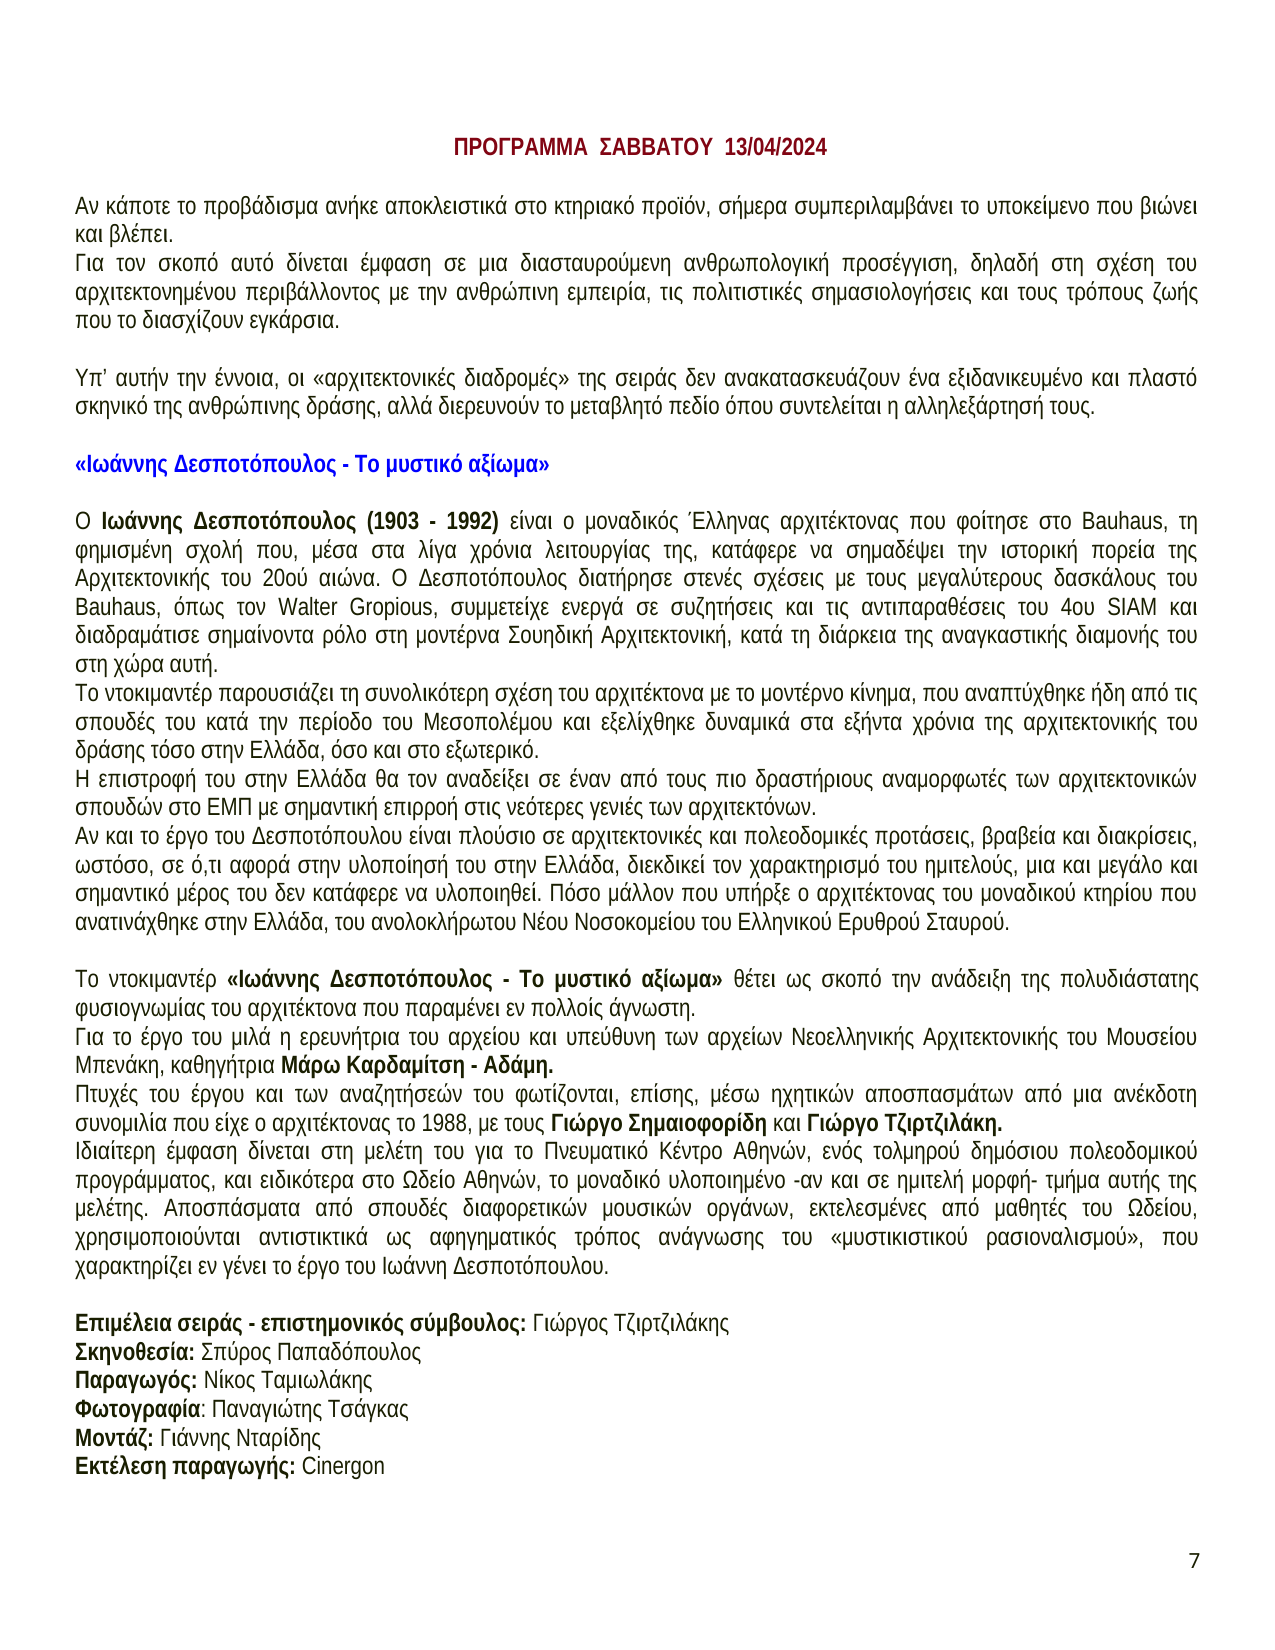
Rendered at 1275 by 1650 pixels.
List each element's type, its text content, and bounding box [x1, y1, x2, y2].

text Το ντοκιμαντέρ «Ιωάννης Δεσποτόπουλος - Το μυστικό αξίωμα» θέτει ως σκοπό την ανάδειξη της πολυδιάστατης φυσιογνωμίας του αρχιτέκτονα που παραμένει εν πολλοίς άγνωστη. [75, 964, 1200, 1022]
text Πτυχές του έργου και των αναζητήσεών του φωτίζονται, επίσης, μέσω ηχητικών αποσπασμάτων από μια ανέκδοτη συνομιλία που είχε ο αρχιτέκτονας το 1988, με τους Γιώργο Σημαιοφορίδη και Γιώργο Τζιρτζιλάκη. [75, 1079, 1200, 1136]
text Υπ’ αυτήν την έννοια, οι «αρχιτεκτονικές διαδρομές» της σειράς δεν ανακατασκευάζουν ένα εξιδανικευμένο και πλαστό σκηνικό της ανθρώπινης δράσης, αλλά διερευνούν το μεταβλητό πεδίο όπου συντελείται η αλληλεξάρτησή τους. [75, 363, 1200, 420]
text Για το έργο του μιλά η ερευνήτρια του αρχείου και υπεύθυνη των αρχείων Νεοελληνικής Αρχιτεκτονικής του Μουσείου Μπενάκη, καθηγήτρια Μάρω Καρδαμίτση - Αδάμη. [75, 1022, 1200, 1079]
text «Ιωάννης Δεσποτόπουλος - Το μυστικό αξίωμα» [75, 449, 1200, 477]
text Για τον σκοπό αυτό δίνεται έμφαση σε μια διασταυρούμενη ανθρωπολογική προσέγγιση, δηλαδή στη σχέση του αρχιτεκτονημένου περιβάλλοντος με την ανθρώπινη εμπειρία, τις πολιτιστικές σημασιολογήσεις και τους τρόπους ζωής που το διασχίζουν εγκάρσια. [75, 248, 1200, 334]
text Το ντοκιμαντέρ παρουσιάζει τη συνολικότερη σχέση του αρχιτέκτονα με το μοντέρνο κίνημα, που αναπτύχθηκε ήδη από τις σπουδές του κατά την περίοδο του Μεσοπολέμου και εξελίχθηκε δυναμικά στα εξήντα χρόνια της αρχιτεκτονικής του δράσης τόσο στην Ελλάδα, όσο και στο εξωτερικό. [75, 678, 1200, 764]
text ΠΡΟΓΡΑΜΜΑ ΣΑΒΒΑΤΟΥ 13/04/2024 [75, 132, 1200, 162]
text Η επιστροφή του στην Ελλάδα θα τον αναδείξει σε έναν από τους πιο δραστήριους αναμορφωτές των αρχιτεκτονικών σπουδών στο ΕΜΠ με σημαντική επιρροή στις νεότερες γενιές των αρχιτεκτόνων. [75, 764, 1200, 821]
text Επιμέλεια σειράς - επιστημονικός σύμβουλος: Γιώργος Τζιρτζιλάκης Σκηνοθεσία: Σπύρος Παπαδόπουλος Παραγωγός: Νίκος Ταμιωλάκης Φωτογραφία: Παναγιώτης Τσάγκας Μοντάζ: Γιάννης Νταρίδης Εκτέλεση παραγωγής: Cinergon [75, 1279, 1200, 1509]
text Αν και το έργο του Δεσποτόπουλου είναι πλούσιο σε αρχιτεκτονικές και πολεοδομικές προτάσεις, βραβεία και διακρίσεις, ωστόσο, σε ό,τι αφορά στην υλοποίησή του στην Ελλάδα, διεκδικεί τον χαρακτηρισμό του ημιτελούς, μια και μεγάλο και σημαντικό μέρος του δεν κατάφερε να υλοποιηθεί. Πόσο μάλλον που υπήρξε ο αρχιτέκτονας του μοναδικού κτηρίου που ανατινάχθηκε στην Ελλάδα, του ανολοκλήρωτου Νέου Νοσοκομείου του Ελληνικού Ερυθρού Σταυρού. [75, 821, 1200, 936]
text Αν κάποτε το προβάδισμα ανήκε αποκλειστικά στο κτηριακό προϊόν, σήμερα συμπεριλαμβάνει το υποκείμενο που βιώνει και βλέπει. [75, 191, 1200, 248]
text Ο Ιωάννης Δεσποτόπουλος (1903 - 1992) είναι ο μοναδικός Έλληνας αρχιτέκτονας που φοίτησε στο Bauhaus, τη φημισμένη σχολή που, μέσα στα λίγα χρόνια λειτουργίας της, κατάφερε να σημαδέψει την ιστορική πορεία της Αρχιτεκτονικής του 20ού αιώνα. Ο Δεσποτόπουλος διατήρησε στενές σχέσεις με τους μεγαλύτερους δασκάλους του Bauhaus, όπως τον Walter Gropious, συμμετείχε ενεργά σε συζητήσεις και τις αντιπαραθέσεις του 4ου SIAM και διαδραμάτισε σημαίνοντα ρόλο στη μοντέρνα Σουηδική Αρχιτεκτονική, κατά τη διάρκεια της αναγκαστικής διαμονής του στη χώρα αυτή. [75, 506, 1200, 678]
text Ιδιαίτερη έμφαση δίνεται στη μελέτη του για το Πνευματικό Κέντρο Αθηνών, ενός τολμηρού δημόσιου πολεοδομικού προγράμματος, και ειδικότερα στο Ωδείο Αθηνών, το μοναδικό υλοποιημένο -αν και σε ημιτελή μορφή- τμήμα αυτής της μελέτης. Αποσπάσματα από σπουδές διαφορετικών μουσικών οργάνων, εκτελεσμένες από μαθητές του Ωδείου, χρησιμοποιούνται αντιστικτικά ως αφηγηματικός τρόπος ανάγνωσης του «μυστικιστικού ρασιοναλισμού», που χαρακτηρίζει εν γένει το έργο του Ιωάννη Δεσποτόπουλου. [75, 1136, 1200, 1279]
